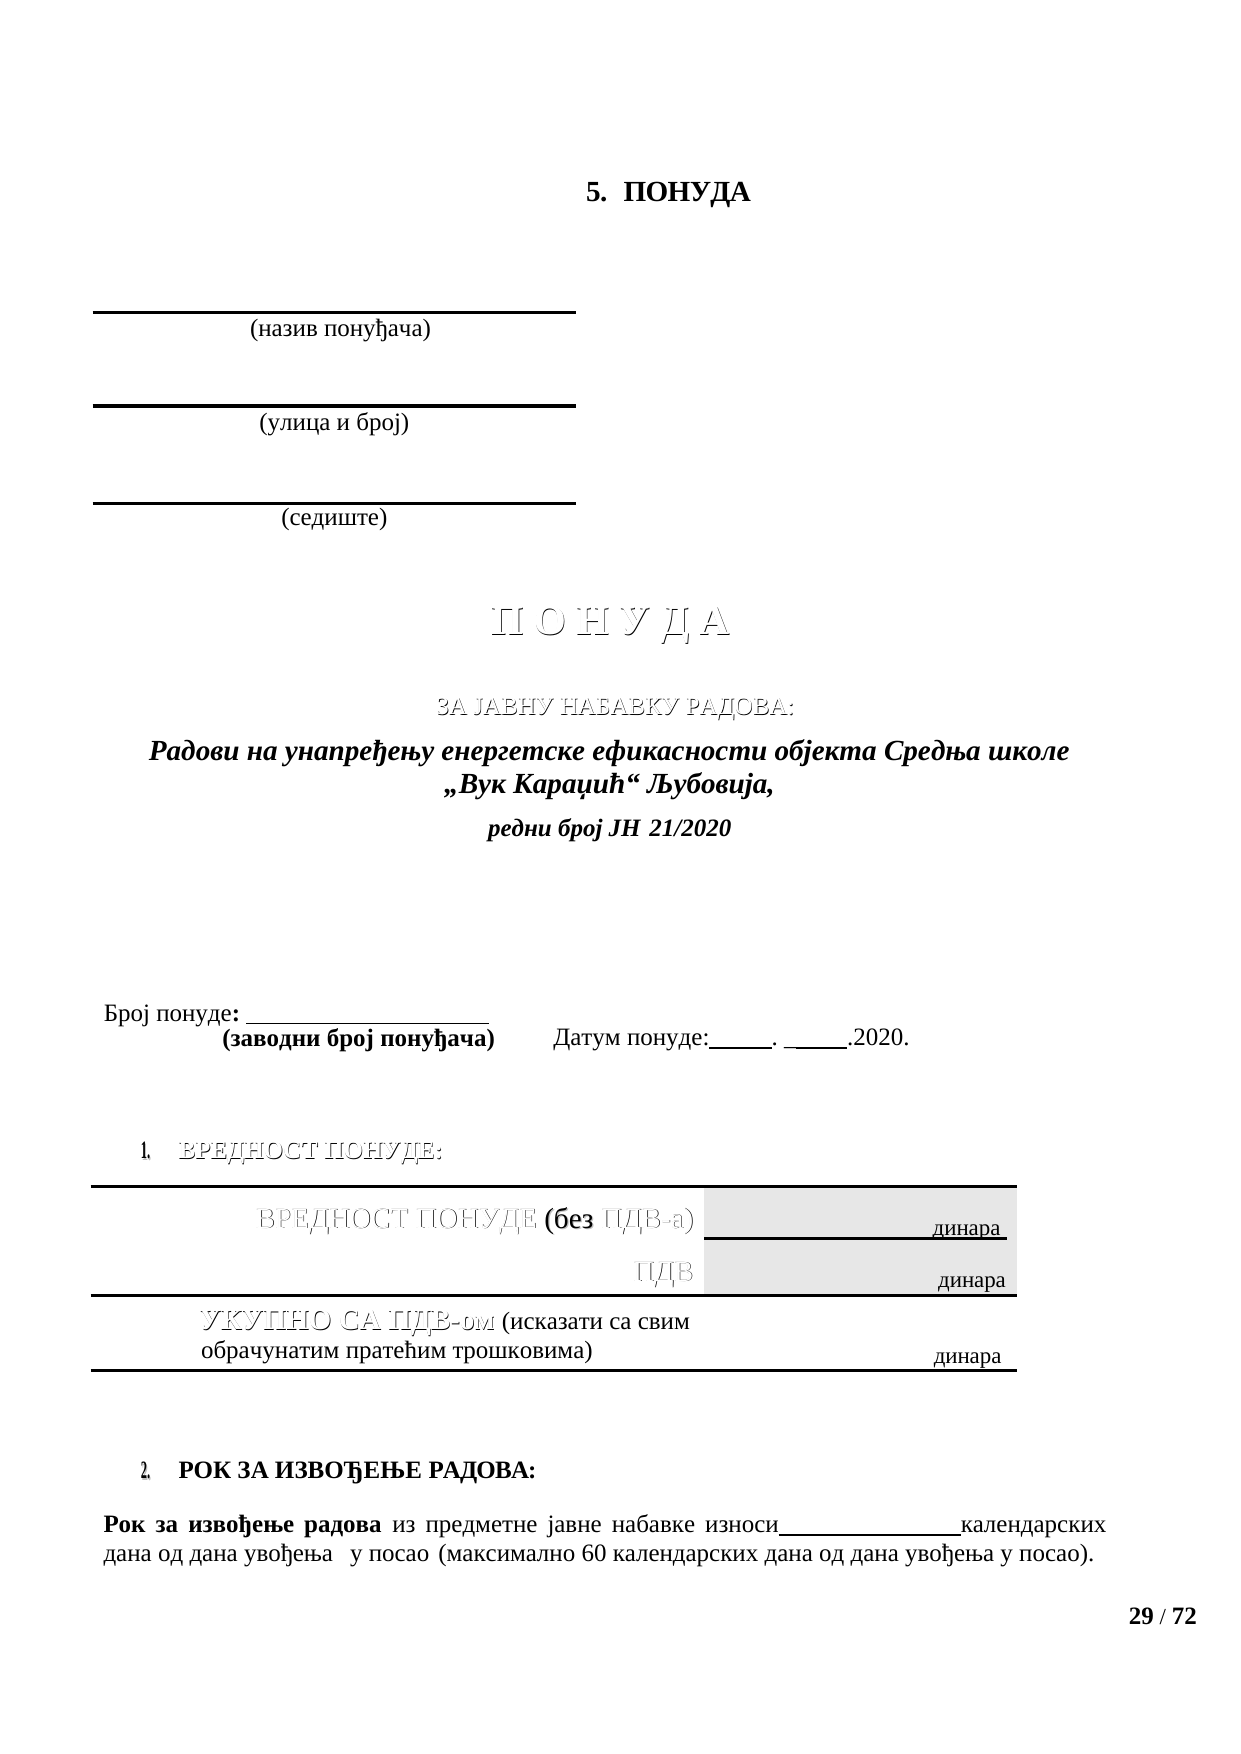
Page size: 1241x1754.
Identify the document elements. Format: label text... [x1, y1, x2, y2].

table_cell (седиште) [93, 505, 576, 531]
text П О Н У Д А [115, 596, 1104, 644]
text Радови на унапређењу енергетске ефикасности објекта Средња школе „Вук Караџић“ Љубовија, [115, 733, 1103, 800]
list ВРЕДНОСТ ПОНУДЕ: [141, 1136, 499, 1164]
table_cell динара [704, 1246, 1017, 1294]
table_cell ПДВ [91, 1246, 704, 1294]
text (заводни број понуђача) [54, 1026, 495, 1052]
text ЗА ЈАВНУ НАБАВКУ РАДОВА: [115, 691, 1115, 720]
text редни број ЈН 21/2020 [115, 813, 1103, 842]
table_cell (улица и број) [93, 408, 576, 502]
subtitle РОК ЗА ИЗВОЂЕЊЕ РАДОВА: [141, 1456, 1196, 1484]
text Датум понуде: . _ .2020. [553, 1022, 1196, 1051]
table_header ВРЕДНОСТ ПОНУДЕ (без ПДВ-а) [91, 1188, 704, 1246]
subtitle ПОНУДА [141, 174, 1196, 208]
table_cell УКУПНО СА ПДВ-ом (исказати са свим обрачунатим пратећим трошковима) [91, 1297, 704, 1369]
table_header динара [704, 1188, 1017, 1246]
table_cell динара [704, 1297, 1017, 1369]
subtitle Рок за извођење радова из предметне јавне набавке износи календарских дана од дана увођења у посао (максимално 60 календарских дана од дана увођења у посао). [103, 1509, 1116, 1567]
text Број понуде: [54, 1001, 489, 1026]
table_header (назив понуђача) [93, 314, 576, 404]
